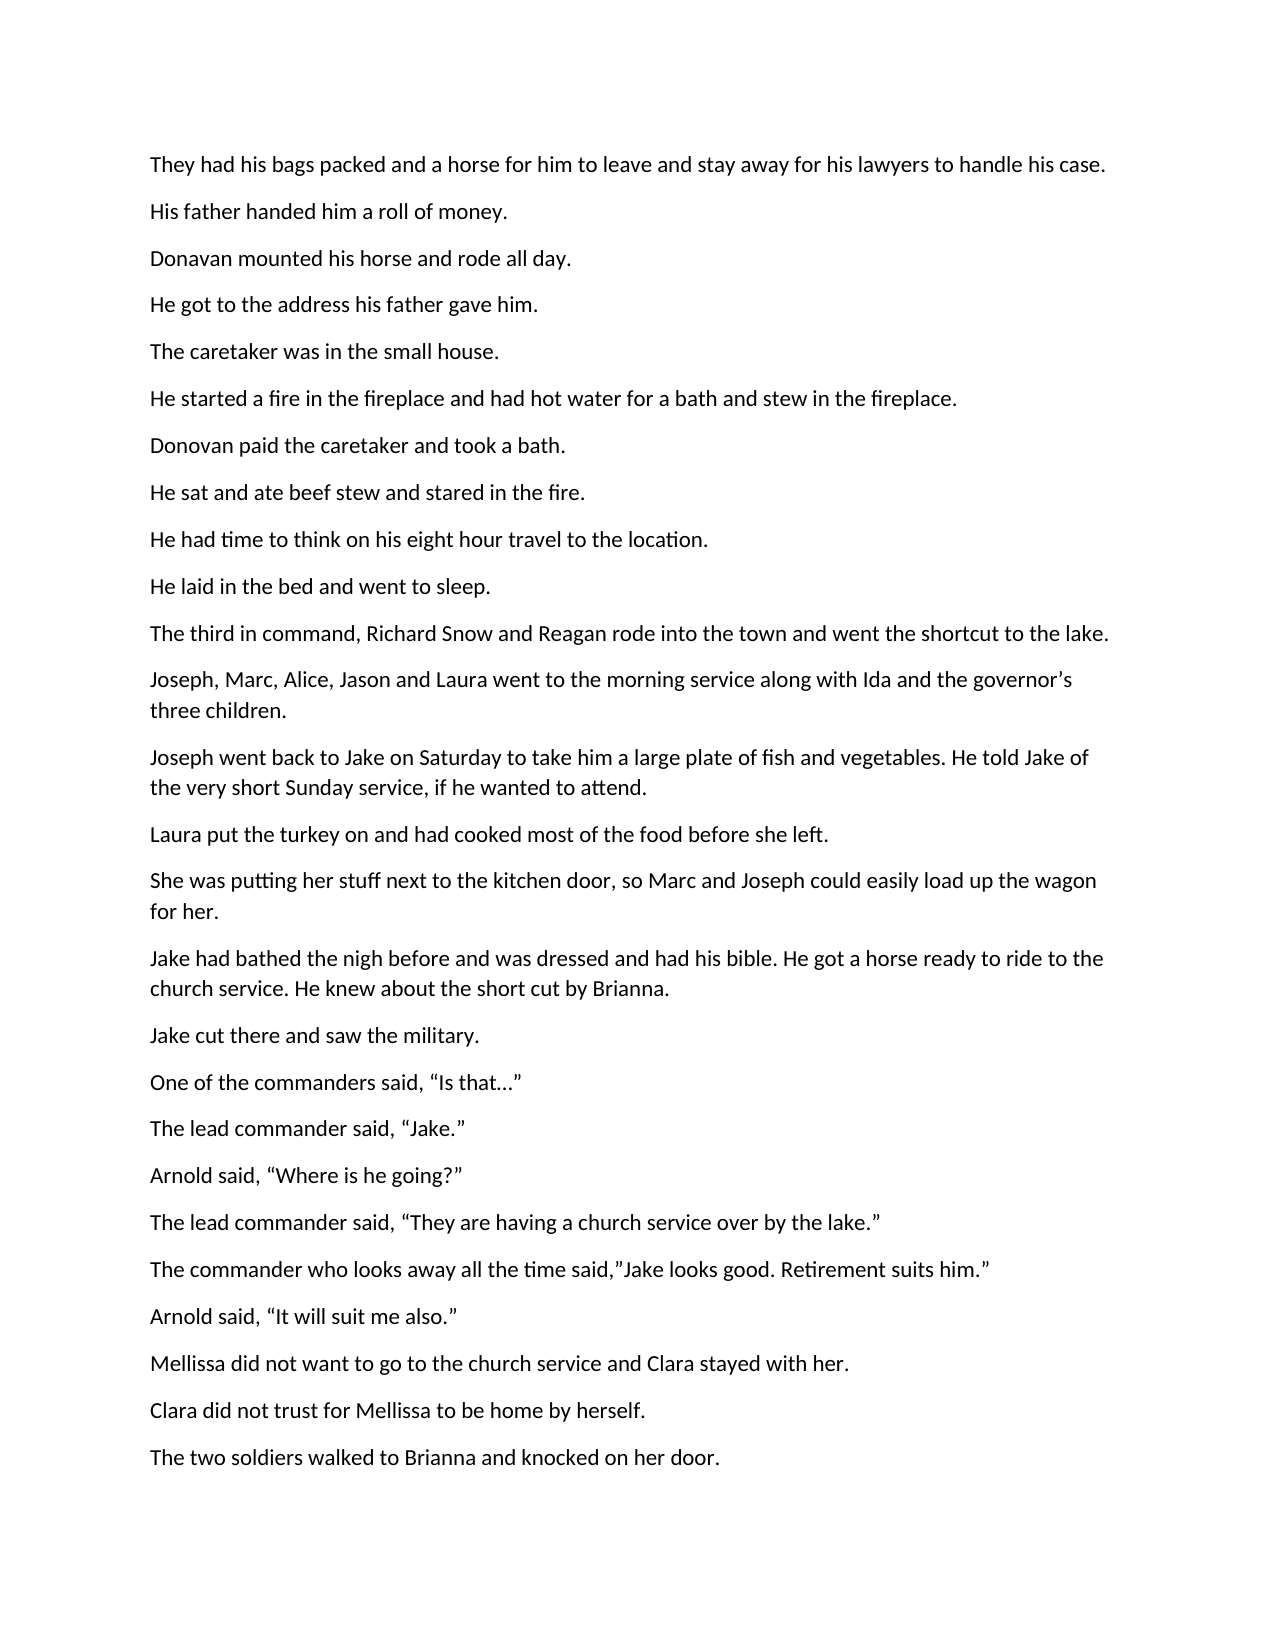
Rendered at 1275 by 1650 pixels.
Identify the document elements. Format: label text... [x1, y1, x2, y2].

text Jake had bathed the nigh before and was dressed and had his bible. He got a horse ready to ride to the church service. He knew about the short cut by Brianna. [150, 944, 1125, 1002]
text She was putting her stuff next to the kitchen door, so Marc and Joseph could easily load up the wagon for her. [150, 867, 1125, 925]
text Arnold said, “Where is he going?” [150, 1161, 1125, 1189]
text The third in command, Richard Snow and Reagan rode into the town and went the shortcut to the lake. [150, 619, 1125, 647]
text Arnold said, “It will suit me also.” [150, 1302, 1125, 1330]
text His father handed him a roll of money. [150, 197, 1125, 225]
text He sat and ate beef stew and stared in the fire. [150, 478, 1125, 506]
text He laid in the bed and went to sleep. [150, 572, 1125, 600]
text They had his bags packed and a horse for him to leave and stay away for his lawyers to handle his case. [150, 150, 1125, 178]
text He started a fire in the fireplace and had hot water for a bath and stew in the fireplace. [150, 384, 1125, 412]
text The lead commander said, “Jake.” [150, 1114, 1125, 1143]
text He had time to think on his eight hour travel to the location. [150, 525, 1125, 553]
text Clara did not trust for Mellissa to be home by herself. [150, 1396, 1125, 1424]
text The two soldiers walked to Brianna and knocked on her door. [150, 1443, 1125, 1471]
text Joseph went back to Jake on Saturday to take him a large plate of fish and vegetables. He told Jake of the very short Sunday service, if he wanted to attend. [150, 743, 1125, 801]
text Donovan paid the caretaker and took a bath. [150, 431, 1125, 459]
text The lead commander said, “They are having a church service over by the lake.” [150, 1208, 1125, 1236]
text Laura put the turkey on and had cooked most of the food before she left. [150, 820, 1125, 848]
text The caretaker was in the small house. [150, 337, 1125, 366]
text Donavan mounted his horse and rode all day. [150, 244, 1125, 272]
text Joseph, Marc, Alice, Jason and Laura went to the morning service along with Ida and the governor’s three children. [150, 666, 1125, 724]
text The commander who looks away all the time said,”Jake looks good. Retirement suits him.” [150, 1255, 1125, 1283]
text He got to the address his father gave him. [150, 291, 1125, 319]
text Mellissa did not want to go to the church service and Clara stayed with her. [150, 1349, 1125, 1377]
text One of the commanders said, “Is that…” [150, 1068, 1125, 1096]
text Jake cut there and saw the military. [150, 1021, 1125, 1049]
